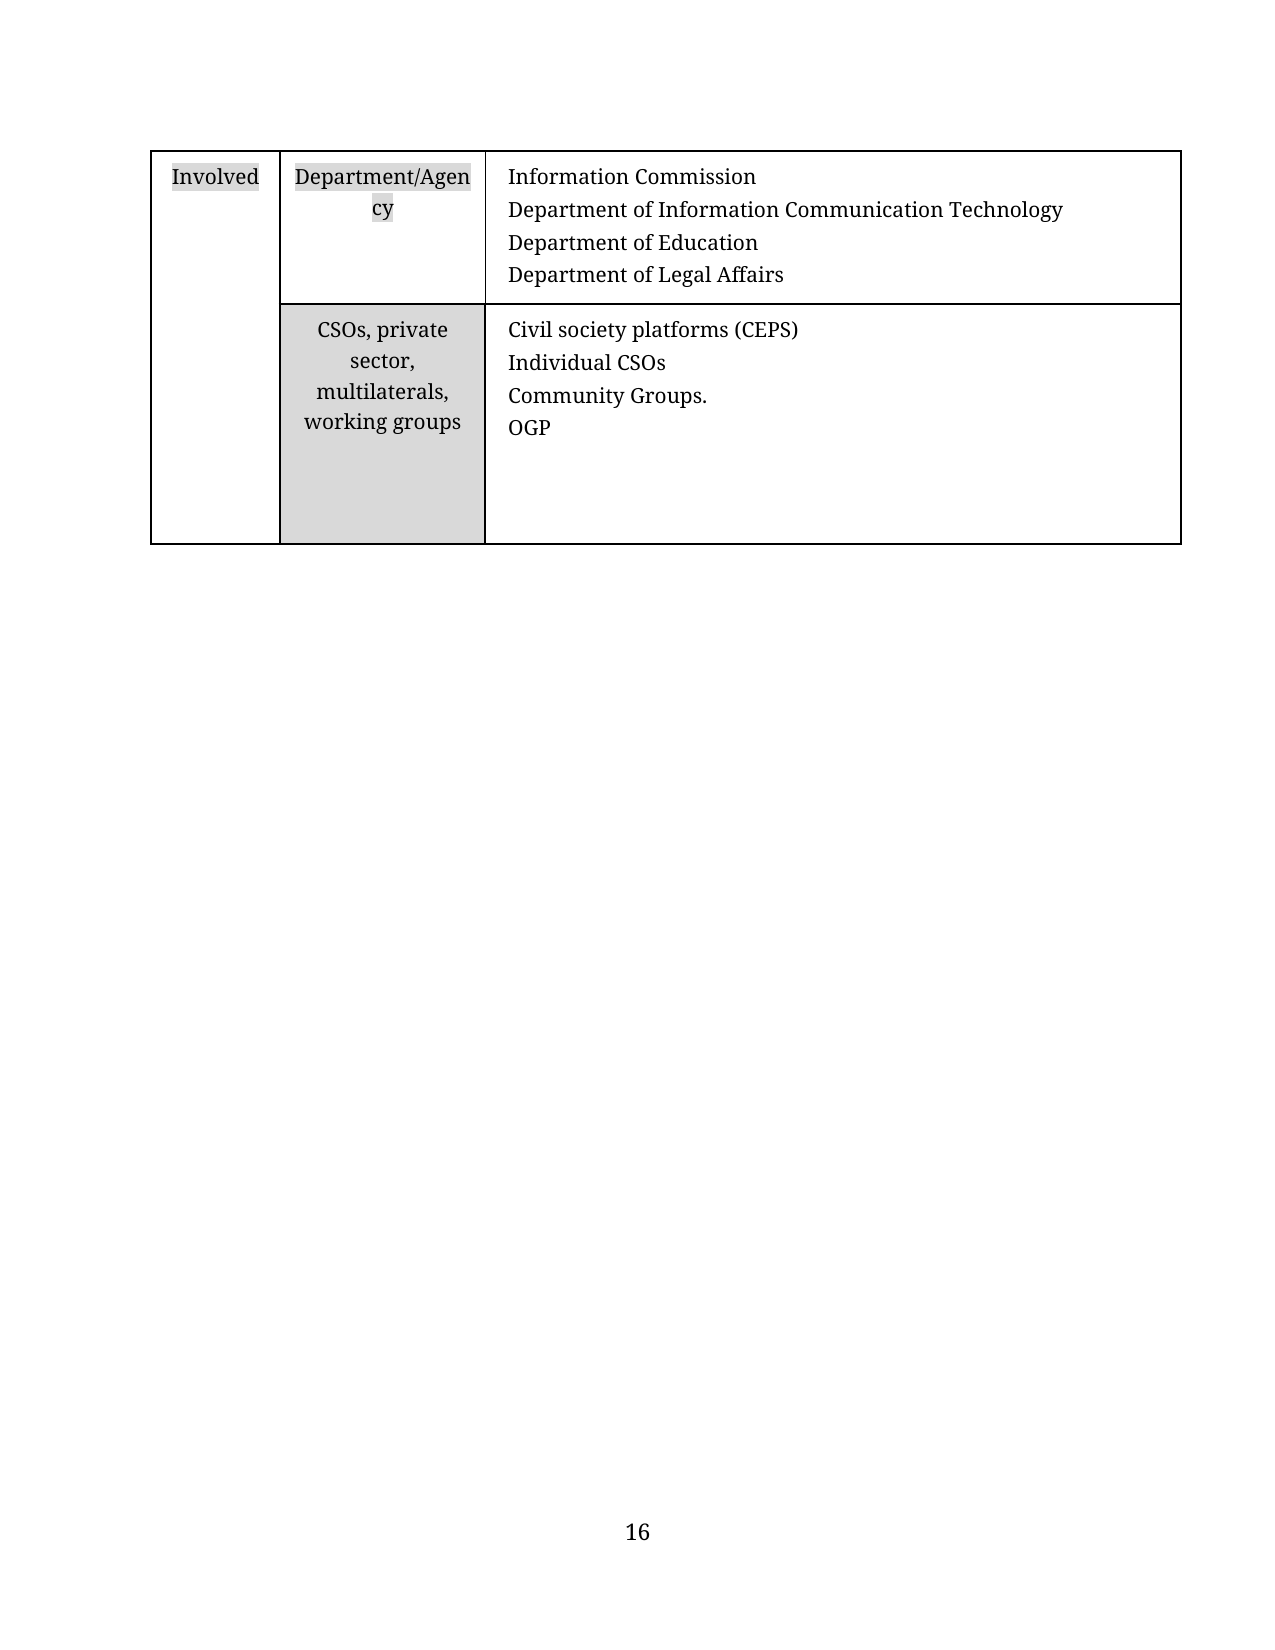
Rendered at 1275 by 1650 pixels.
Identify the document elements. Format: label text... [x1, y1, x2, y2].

table_cell Civil society platforms (CEPS) Individual CSOs Community Groups. OGP [486, 305, 1180, 543]
table_cell CSOs, private sector, multilaterals, working groups [281, 305, 484, 543]
